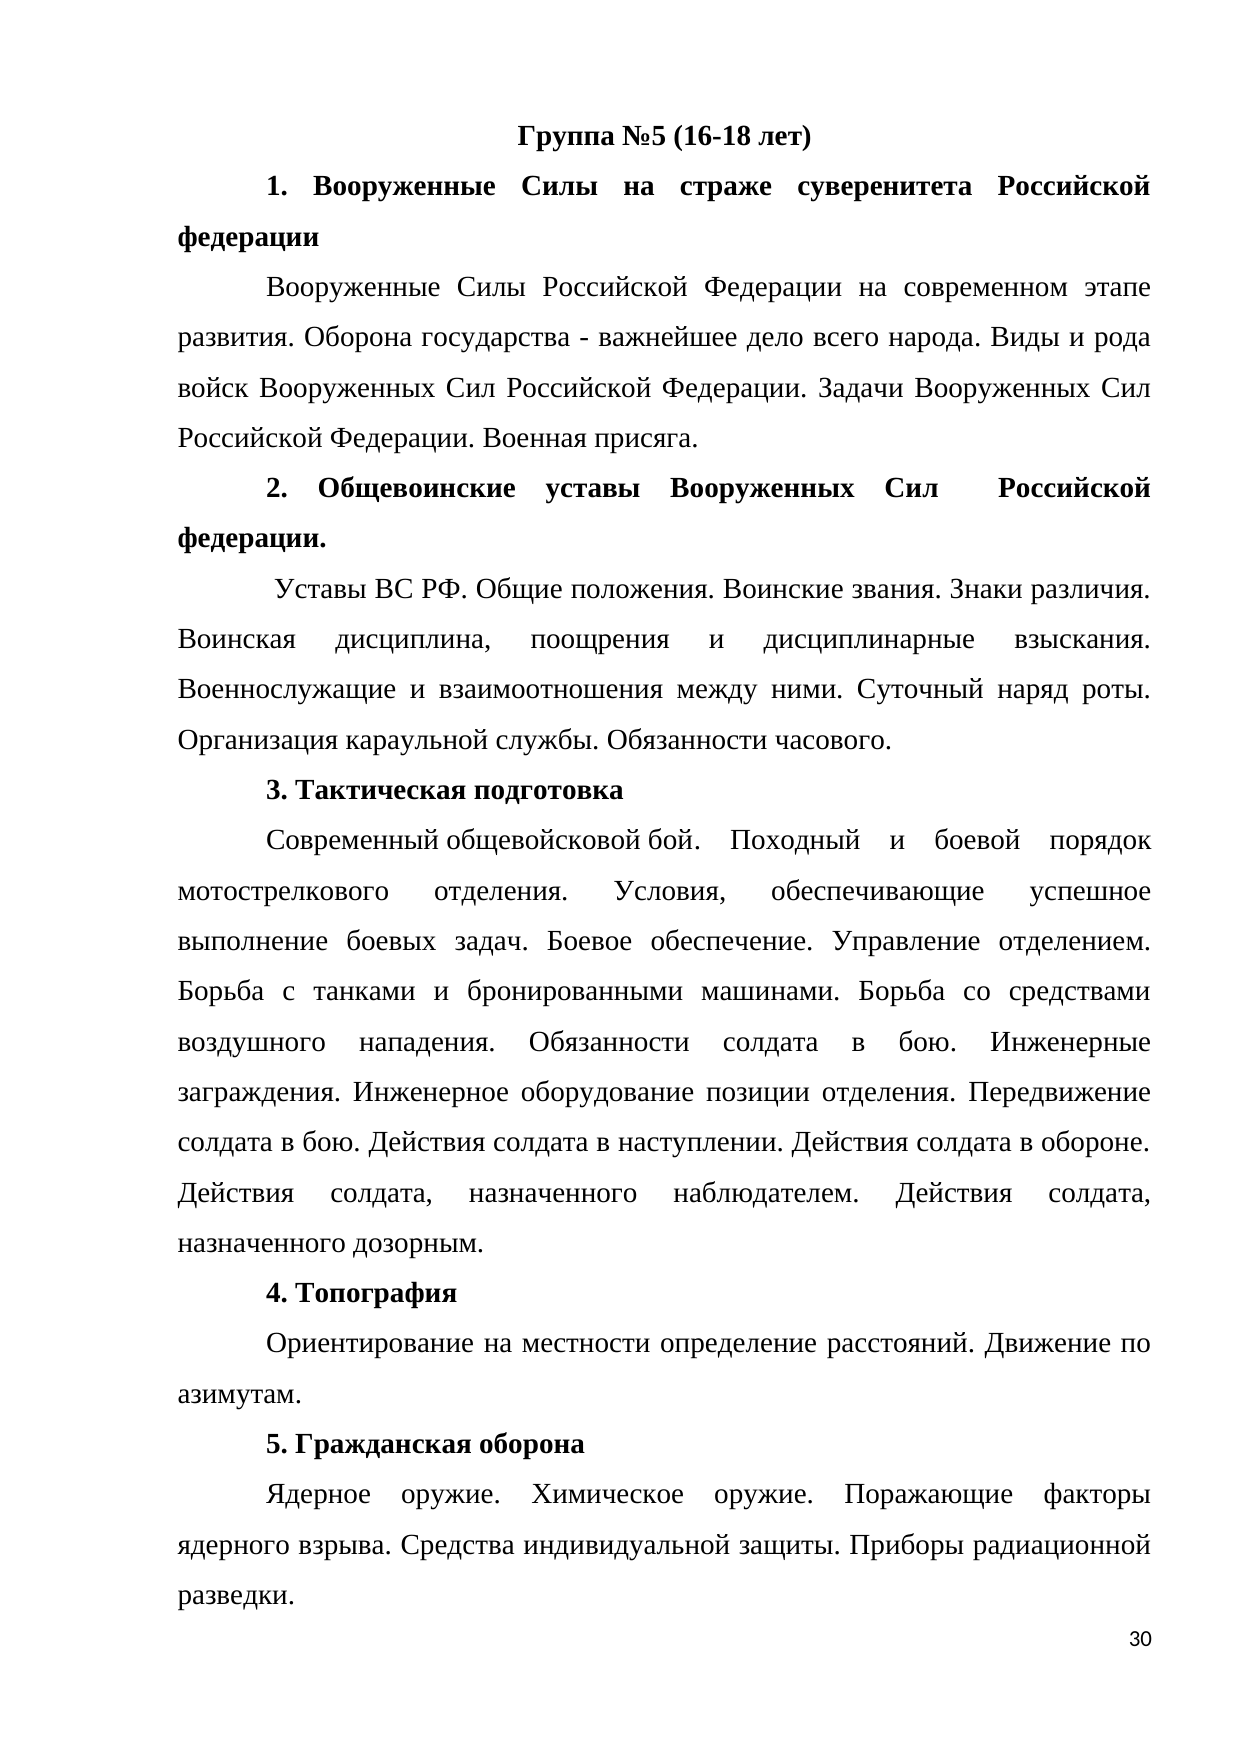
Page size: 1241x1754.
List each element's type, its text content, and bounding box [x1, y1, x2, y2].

text Современный общевойсковой бой . Походный и боевой порядок мотострелкового отделения. Условия, обеспечивающие успешное выполнение боевых задач. Боевое обеспечение. Управление отделением. Борьба с танками и бронированными машинами. Борьба со средствами воздушного нападения. Обязанности солдата в бою. Инженерные заграждения. Инженерное оборудование позиции отделения. Передвижение солдата в бою. Действия солдата в наступлении. Действия солдата в обороне. Действия солдата, назначенного наблюдателем. Действия солдата, назначенного дозорным. [177, 822, 1152, 1258]
text Ориентирование на местности определение расстояний. Движение по азимутам. [177, 1326, 1152, 1409]
text 5. Гражданская оборона [177, 1426, 1152, 1460]
text Уставы ВС РФ. Общие положения. Воинские звания. Знаки различия. Воинская дисциплина, поощрения и дисциплинарные взыскания. Военнослужащие и взаимоотношения между ними. Суточный наряд роты. Организация караульной службы. Обязанности часового. [177, 571, 1152, 755]
text 4. Топография [177, 1275, 1152, 1309]
text Ядерное оружие. Химическое оружие. Поражающие факторы ядерного взрыва. Средства индивидуальной защиты. Приборы радиационной разведки. [177, 1477, 1152, 1611]
text Вооруженные Силы Российской Федерации на современном этапе развития. Оборона государства - важнейшее дело всего народа. Виды и рода войск Вооруженных Сил Российской Федерации. Задачи Вооруженных Сил Российской Федерации. Военная присяга. [177, 269, 1152, 453]
text 3. Тактическая подготовка [177, 772, 1152, 806]
text 1. Вооруженные Силы на страже суверенитета Российской федерации [177, 168, 1152, 252]
text 2. Общевоинские уставы Вооруженных Сил Российской федерации. [177, 470, 1152, 554]
text Группа №5 (16-18 лет) [177, 118, 1152, 152]
